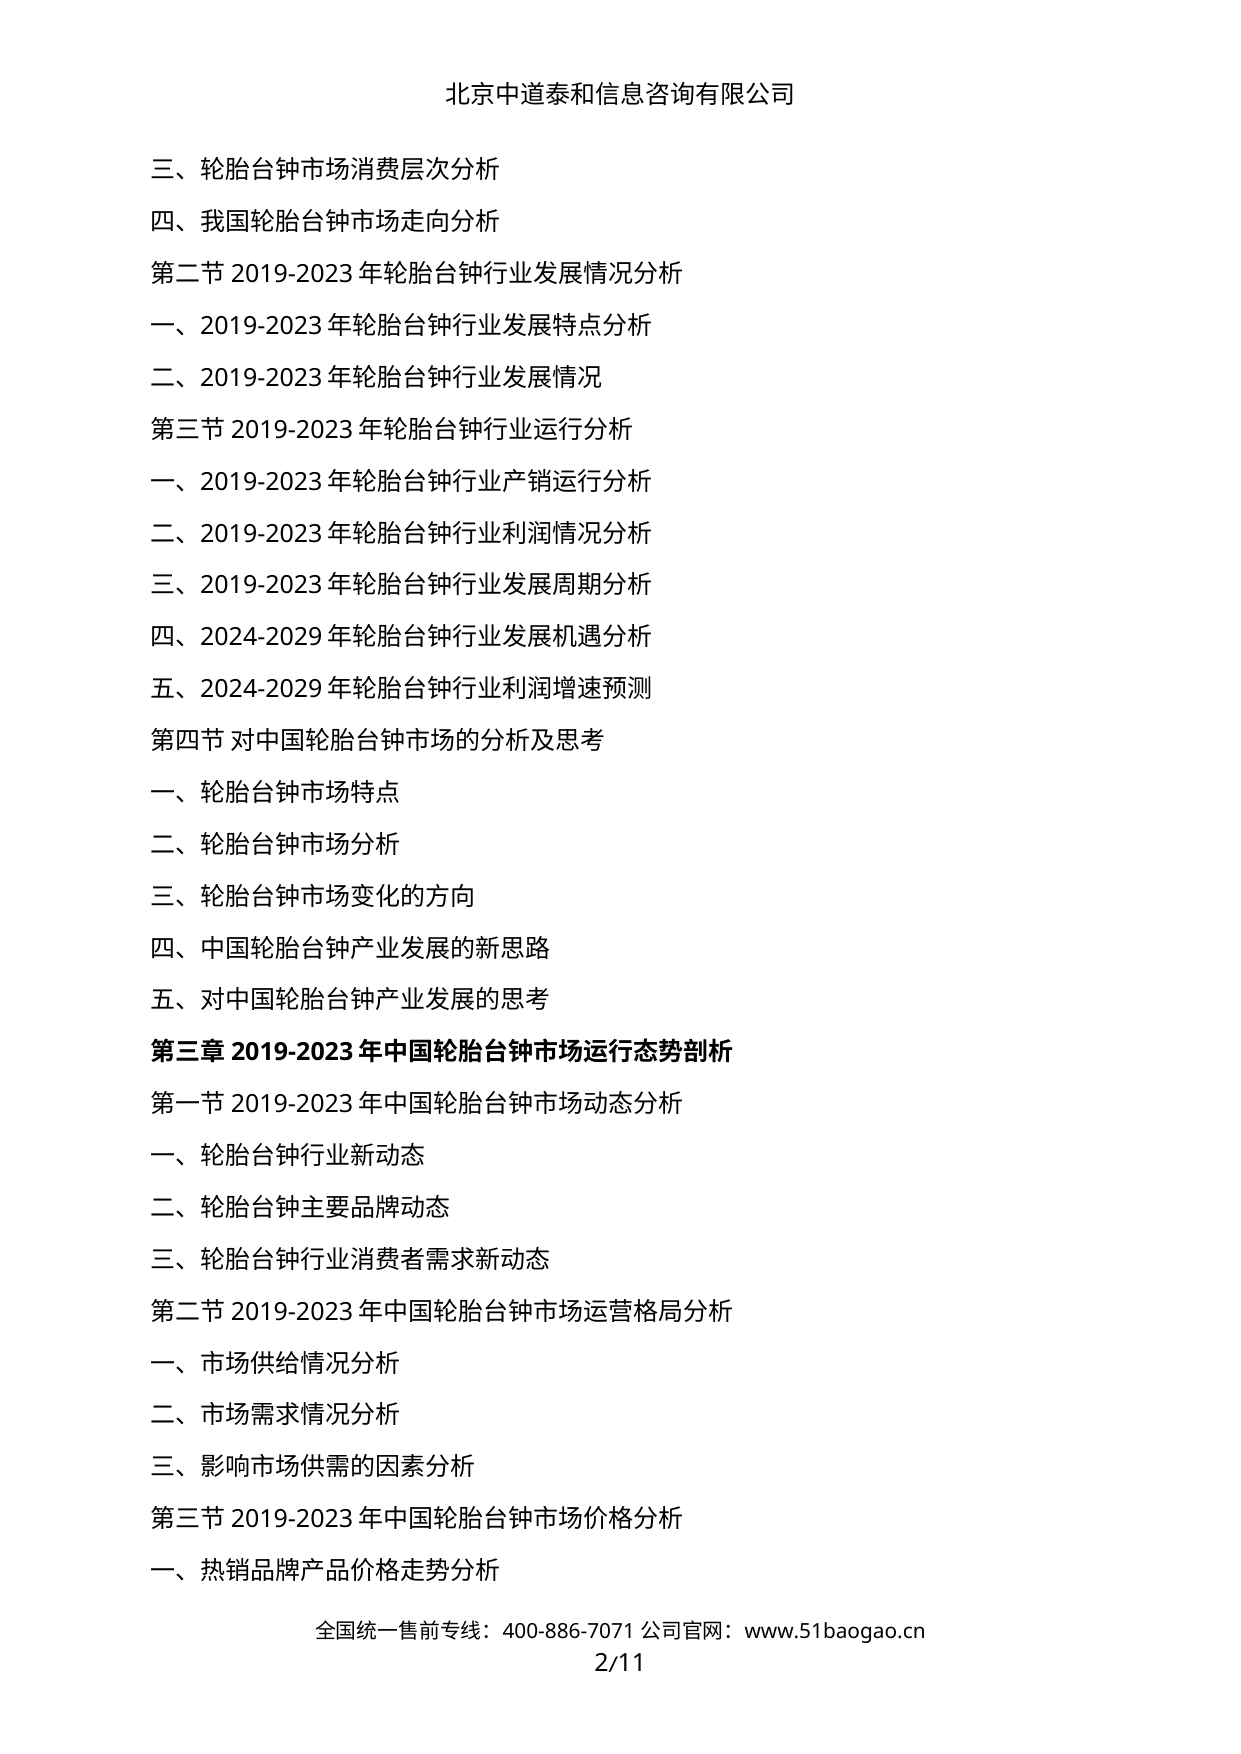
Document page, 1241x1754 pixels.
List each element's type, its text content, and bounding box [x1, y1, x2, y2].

text 四、我国轮胎台钟市场走向分析 [150, 202, 1090, 238]
text 四、2024-2029年轮胎台钟行业发展机遇分析 [150, 617, 1090, 653]
text 一、2019-2023年轮胎台钟行业发展特点分析 [150, 306, 1090, 342]
text 三、轮胎台钟市场变化的方向 [150, 876, 1090, 912]
text 三、轮胎台钟行业消费者需求新动态 [150, 1239, 1090, 1276]
text 第一节 2019-2023年中国轮胎台钟市场动态分析 [150, 1084, 1090, 1120]
text 一、轮胎台钟行业新动态 [150, 1136, 1090, 1172]
text 三、影响市场供需的因素分析 [150, 1447, 1090, 1483]
text 一、热销品牌产品价格走势分析 [150, 1551, 1090, 1587]
text 一、轮胎台钟市场特点 [150, 772, 1090, 809]
text 第二节 2019-2023年轮胎台钟行业发展情况分析 [150, 254, 1090, 290]
text 二、2019-2023年轮胎台钟行业发展情况 [150, 357, 1090, 394]
text 五、2024-2029年轮胎台钟行业利润增速预测 [150, 669, 1090, 705]
text 第二节 2019-2023年中国轮胎台钟市场运营格局分析 [150, 1291, 1090, 1327]
text 第三节 2019-2023年中国轮胎台钟市场价格分析 [150, 1499, 1090, 1535]
text 第三章 2019-2023年中国轮胎台钟市场运行态势剖析 [150, 1032, 1090, 1068]
text 第三节 2019-2023年轮胎台钟行业运行分析 [150, 409, 1090, 446]
text 一、2019-2023年轮胎台钟行业产销运行分析 [150, 461, 1090, 497]
text 三、轮胎台钟市场消费层次分析 [150, 150, 1090, 186]
text 一、市场供给情况分析 [150, 1343, 1090, 1379]
text 二、轮胎台钟主要品牌动态 [150, 1187, 1090, 1224]
text 第四节 对中国轮胎台钟市场的分析及思考 [150, 721, 1090, 757]
text 三、2019-2023年轮胎台钟行业发展周期分析 [150, 565, 1090, 601]
text 二、轮胎台钟市场分析 [150, 824, 1090, 861]
text 二、市场需求情况分析 [150, 1395, 1090, 1431]
text 四、中国轮胎台钟产业发展的新思路 [150, 928, 1090, 964]
text 五、对中国轮胎台钟产业发展的思考 [150, 980, 1090, 1016]
text 二、2019-2023年轮胎台钟行业利润情况分析 [150, 513, 1090, 549]
